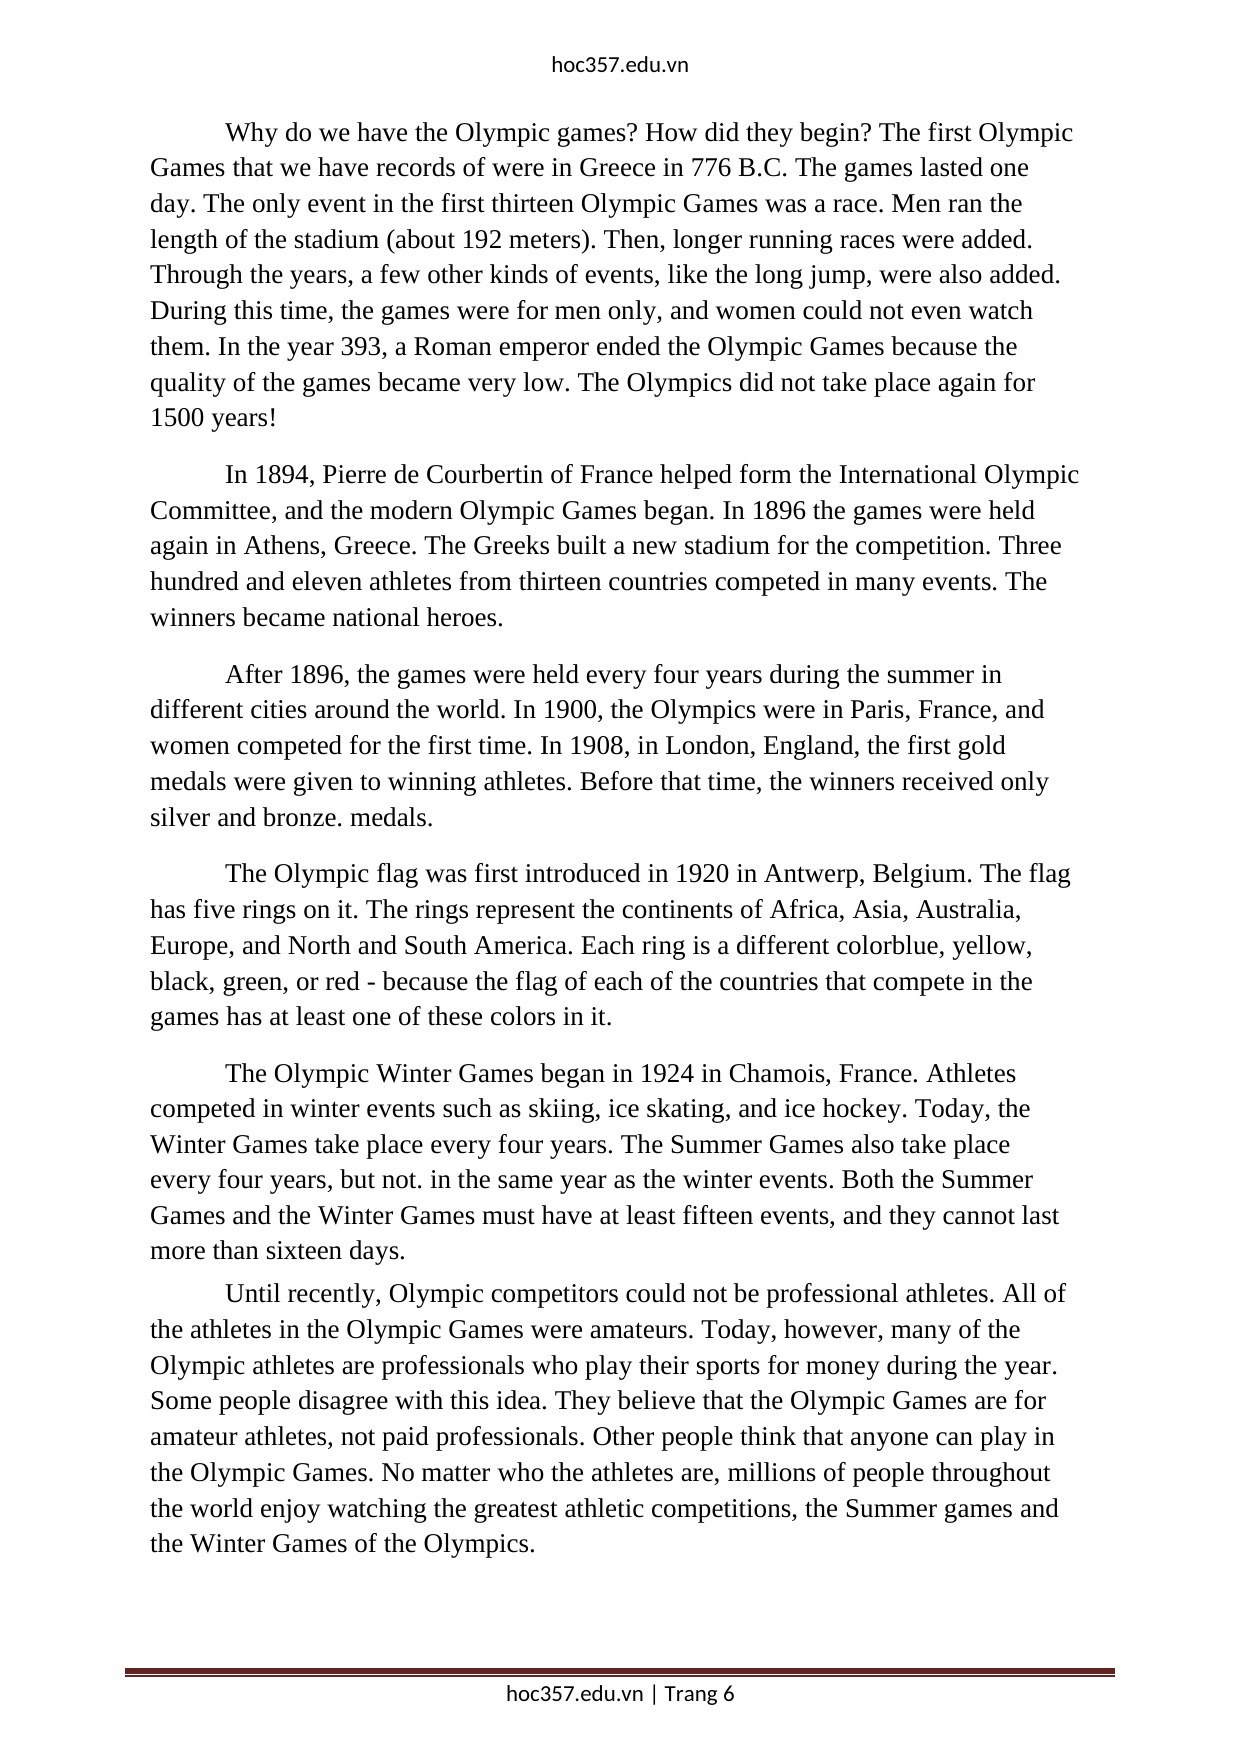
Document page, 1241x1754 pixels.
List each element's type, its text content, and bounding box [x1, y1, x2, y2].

text In 1894, Pierre de Courbertin of France helped form the International Olympic Committee, and the modern Olympic Games began. In 1896 the games were held again in Athens, Greece. The Greeks built a new stadium for the competition. Three hundred and eleven athletes from thirteen countries competed in many events. The winners became national heroes. [150, 458, 1082, 632]
text Until recently, Olympic competitors could not be professional athletes. All of the athletes in the Olympic Games were amateurs. Today, however, many of the Olympic athletes are professionals who play their sports for money during the year. Some people disagree with this idea. They believe that the Olympic Games are for amateur athletes, not paid professionals. Other people think that anyone can play in the Olympic Games. No matter who the athletes are, millions of people throughout the world enjoy watching the greatest athletic competitions, the Summer games and the Winter Games of the Olympics. [150, 1277, 1087, 1558]
text The Olympic Winter Games began in 1924 in Chamois, France. Athletes competed in winter events such as skiing, ice skating, and ice hockey. Today, the Winter Games take place every four years. The Summer Games also take place every four years, but not. in the same year as the winter events. Both the Summer Games and the Winter Games must have at least fifteen events, and they cannot last more than sixteen days. [150, 1057, 1075, 1265]
text The Olympic flag was first introduced in 1920 in Antwerp, Belgium. The flag has five rings on it. The rings represent the continents of Africa, Asia, Australia, Europe, and North and South America. Each ring is a different colorblue, yellow, black, green, or red - because the flag of each of the countries that compete in the games has at least one of these colors in it. [150, 858, 1083, 1032]
text After 1896, the games were held every four years during the summer in different cities around the world. In 1900, the Olympics were in Paris, France, and women competed for the first time. In 1908, in London, England, the first gold medals were given to winning athletes. Before that time, the winners received only silver and bronze. medals. [150, 658, 1087, 832]
text Why do we have the Olympic games? How did they begin? The first Olympic Games that we have records of were in Greece in 776 B.C. The games lasted one day. The only event in the first thirteen Olympic Games was a race. Men ran the length of the stadium (about 192 meters). Then, longer running races were added. Through the years, a few other kinds of events, like the long jump, were also added. During this time, the games were for men only, and women could not even watch them. In the year 393, a Roman emperor ended the Olympic Games because the quality of the games became very low. The Olympics did not take place again for 1500 years! [150, 116, 1076, 433]
